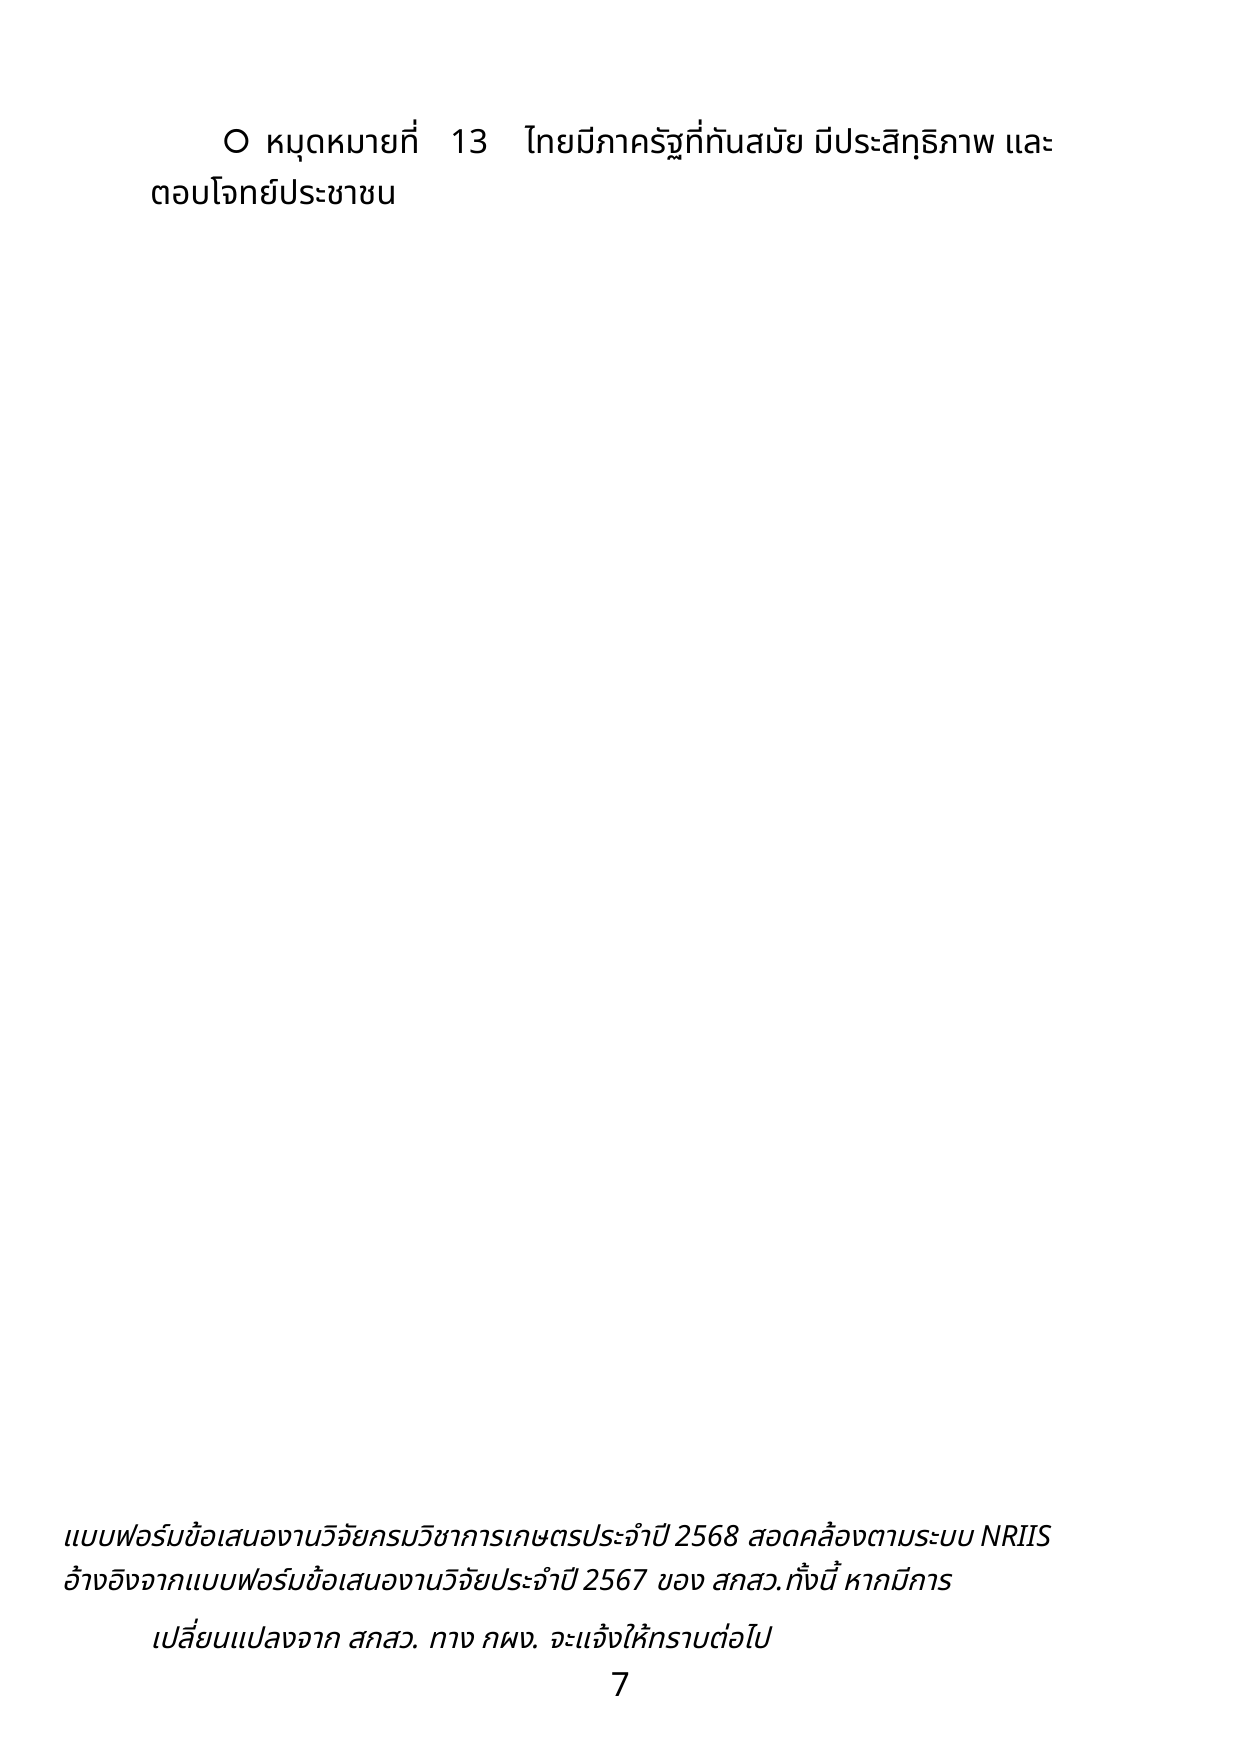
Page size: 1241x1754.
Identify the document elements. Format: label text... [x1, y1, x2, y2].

text หมุดหมายที่ 13 ไทยมีภาครัฐที่ทันสมัย มีประสิทฺธิภาพ และตอบโจทย์ประชาชน [150, 118, 1090, 219]
